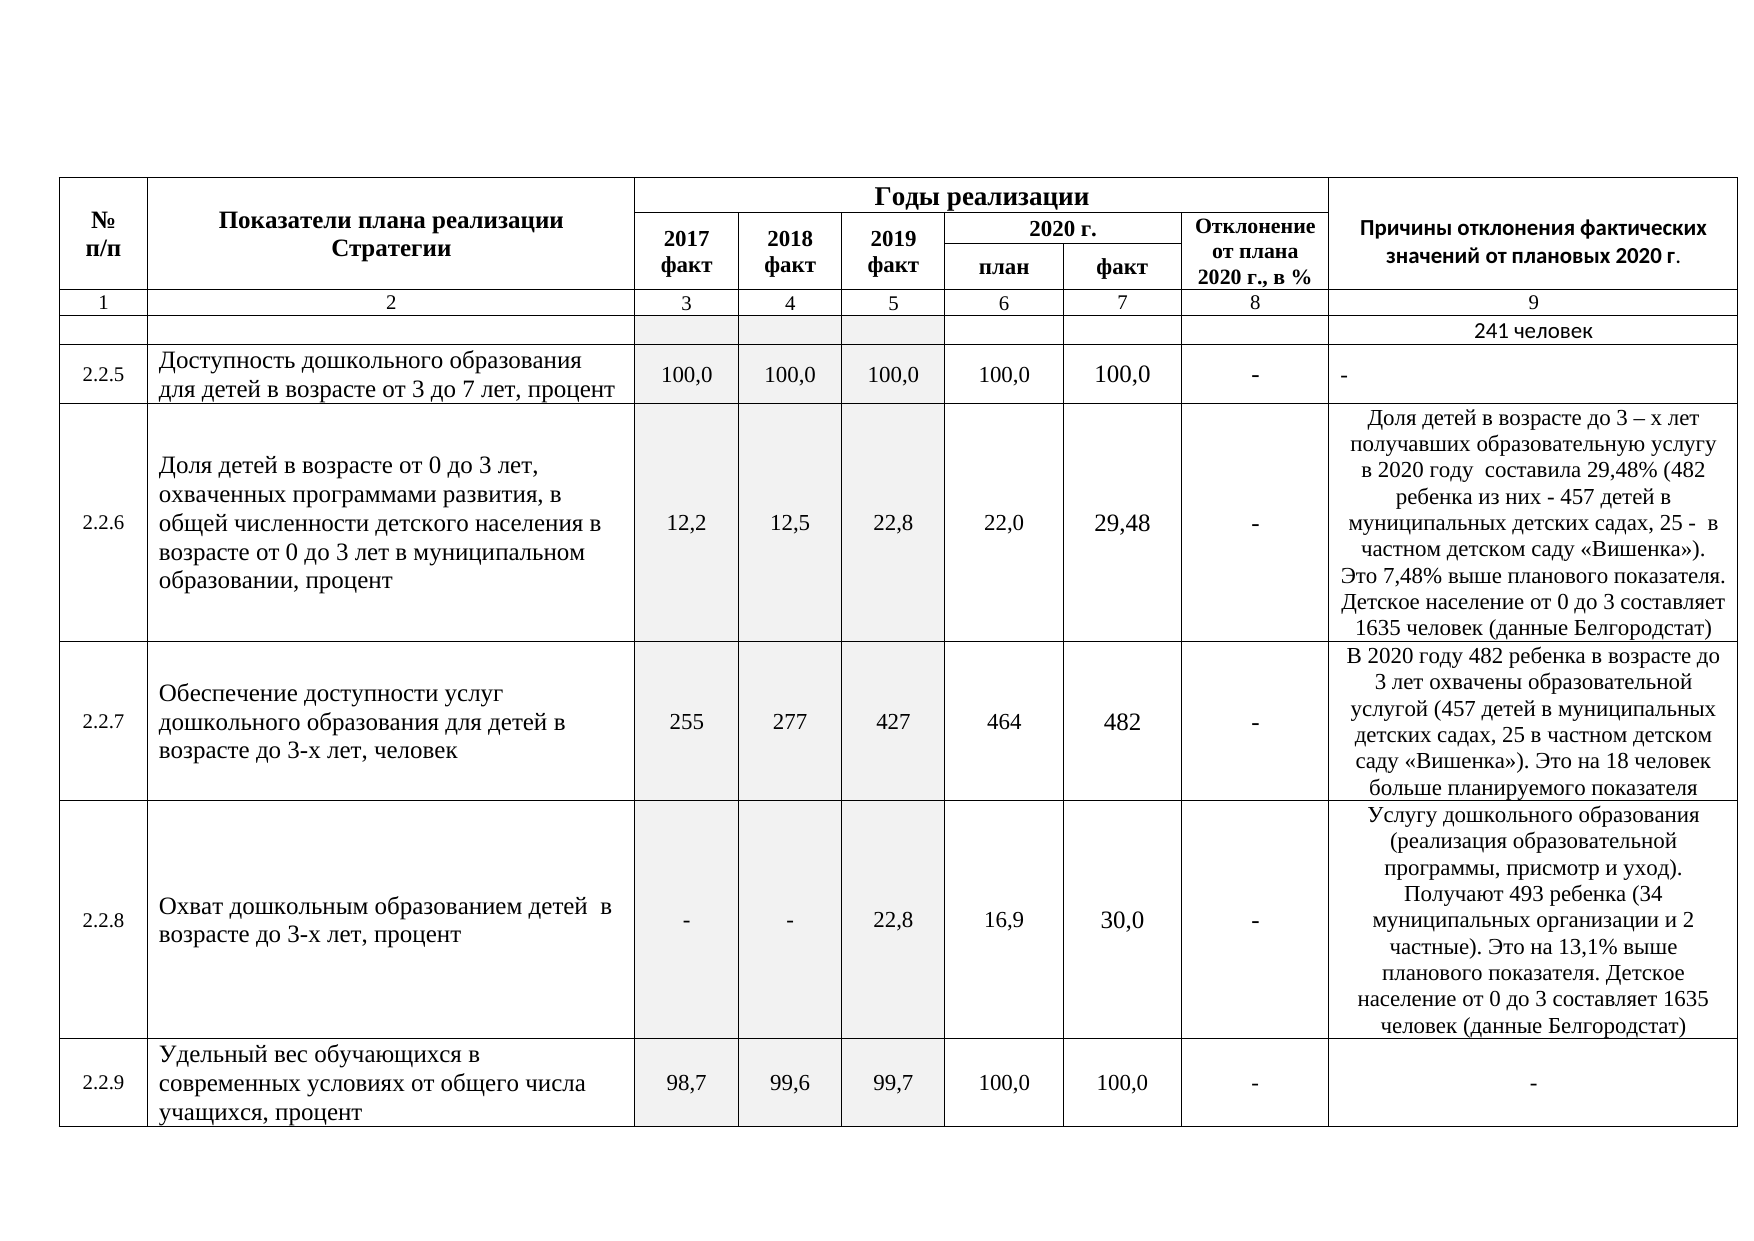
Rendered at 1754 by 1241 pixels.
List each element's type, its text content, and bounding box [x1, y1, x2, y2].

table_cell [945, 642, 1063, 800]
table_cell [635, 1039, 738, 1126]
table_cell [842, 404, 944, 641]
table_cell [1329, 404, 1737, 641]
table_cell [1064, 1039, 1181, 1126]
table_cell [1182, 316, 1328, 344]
table_cell 8 [1182, 290, 1328, 315]
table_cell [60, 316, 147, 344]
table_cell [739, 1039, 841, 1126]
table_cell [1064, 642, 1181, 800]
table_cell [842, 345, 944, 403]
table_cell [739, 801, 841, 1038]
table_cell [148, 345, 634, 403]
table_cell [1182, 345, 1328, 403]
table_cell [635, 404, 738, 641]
table_header Показатели плана реализации Стратегии [148, 178, 634, 289]
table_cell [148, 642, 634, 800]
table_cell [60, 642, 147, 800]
table_cell 2017 факт [635, 213, 738, 289]
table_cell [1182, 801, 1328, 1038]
table_header Годы реализации [635, 178, 1328, 212]
table_cell 6 [945, 290, 1063, 315]
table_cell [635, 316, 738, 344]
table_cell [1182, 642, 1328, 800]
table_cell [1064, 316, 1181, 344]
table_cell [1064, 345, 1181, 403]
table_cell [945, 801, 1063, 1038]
table_cell 1 [60, 290, 147, 315]
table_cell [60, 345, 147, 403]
table_cell план [945, 244, 1063, 289]
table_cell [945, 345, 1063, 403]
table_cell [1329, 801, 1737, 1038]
table_cell факт [1064, 244, 1181, 289]
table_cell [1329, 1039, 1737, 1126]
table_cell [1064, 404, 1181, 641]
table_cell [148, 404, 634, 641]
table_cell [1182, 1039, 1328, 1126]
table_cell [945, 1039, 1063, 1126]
table_cell 5 [842, 290, 944, 315]
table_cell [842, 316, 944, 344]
table_cell Причины отклонения фактических значений от плановых 2020 г. [1329, 212, 1737, 289]
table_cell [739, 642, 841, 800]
table_cell 4 [739, 290, 841, 315]
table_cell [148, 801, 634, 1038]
table_cell 2019 факт [842, 213, 944, 289]
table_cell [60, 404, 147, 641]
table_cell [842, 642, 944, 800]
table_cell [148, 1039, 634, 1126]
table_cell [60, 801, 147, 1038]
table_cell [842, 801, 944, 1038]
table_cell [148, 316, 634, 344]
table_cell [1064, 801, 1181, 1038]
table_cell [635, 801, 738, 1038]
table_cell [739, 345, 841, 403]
table_cell 2018 факт [739, 213, 841, 289]
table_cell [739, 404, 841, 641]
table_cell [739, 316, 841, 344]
table_cell 2 [148, 290, 634, 315]
table_cell 3 [635, 290, 738, 315]
table_cell 9 [1329, 290, 1737, 315]
table_cell Отклонение от плана 2020 г., в % [1182, 213, 1328, 289]
table_cell 7 [1064, 290, 1181, 315]
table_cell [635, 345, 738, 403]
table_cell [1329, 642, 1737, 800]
table_header № п/п [60, 178, 147, 289]
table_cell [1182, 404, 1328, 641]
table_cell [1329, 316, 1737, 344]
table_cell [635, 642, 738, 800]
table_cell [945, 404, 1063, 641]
table_header [1329, 178, 1737, 212]
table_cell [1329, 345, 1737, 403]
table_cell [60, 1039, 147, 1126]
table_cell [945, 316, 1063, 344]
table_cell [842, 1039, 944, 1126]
table_cell 2020 г. [945, 213, 1181, 243]
